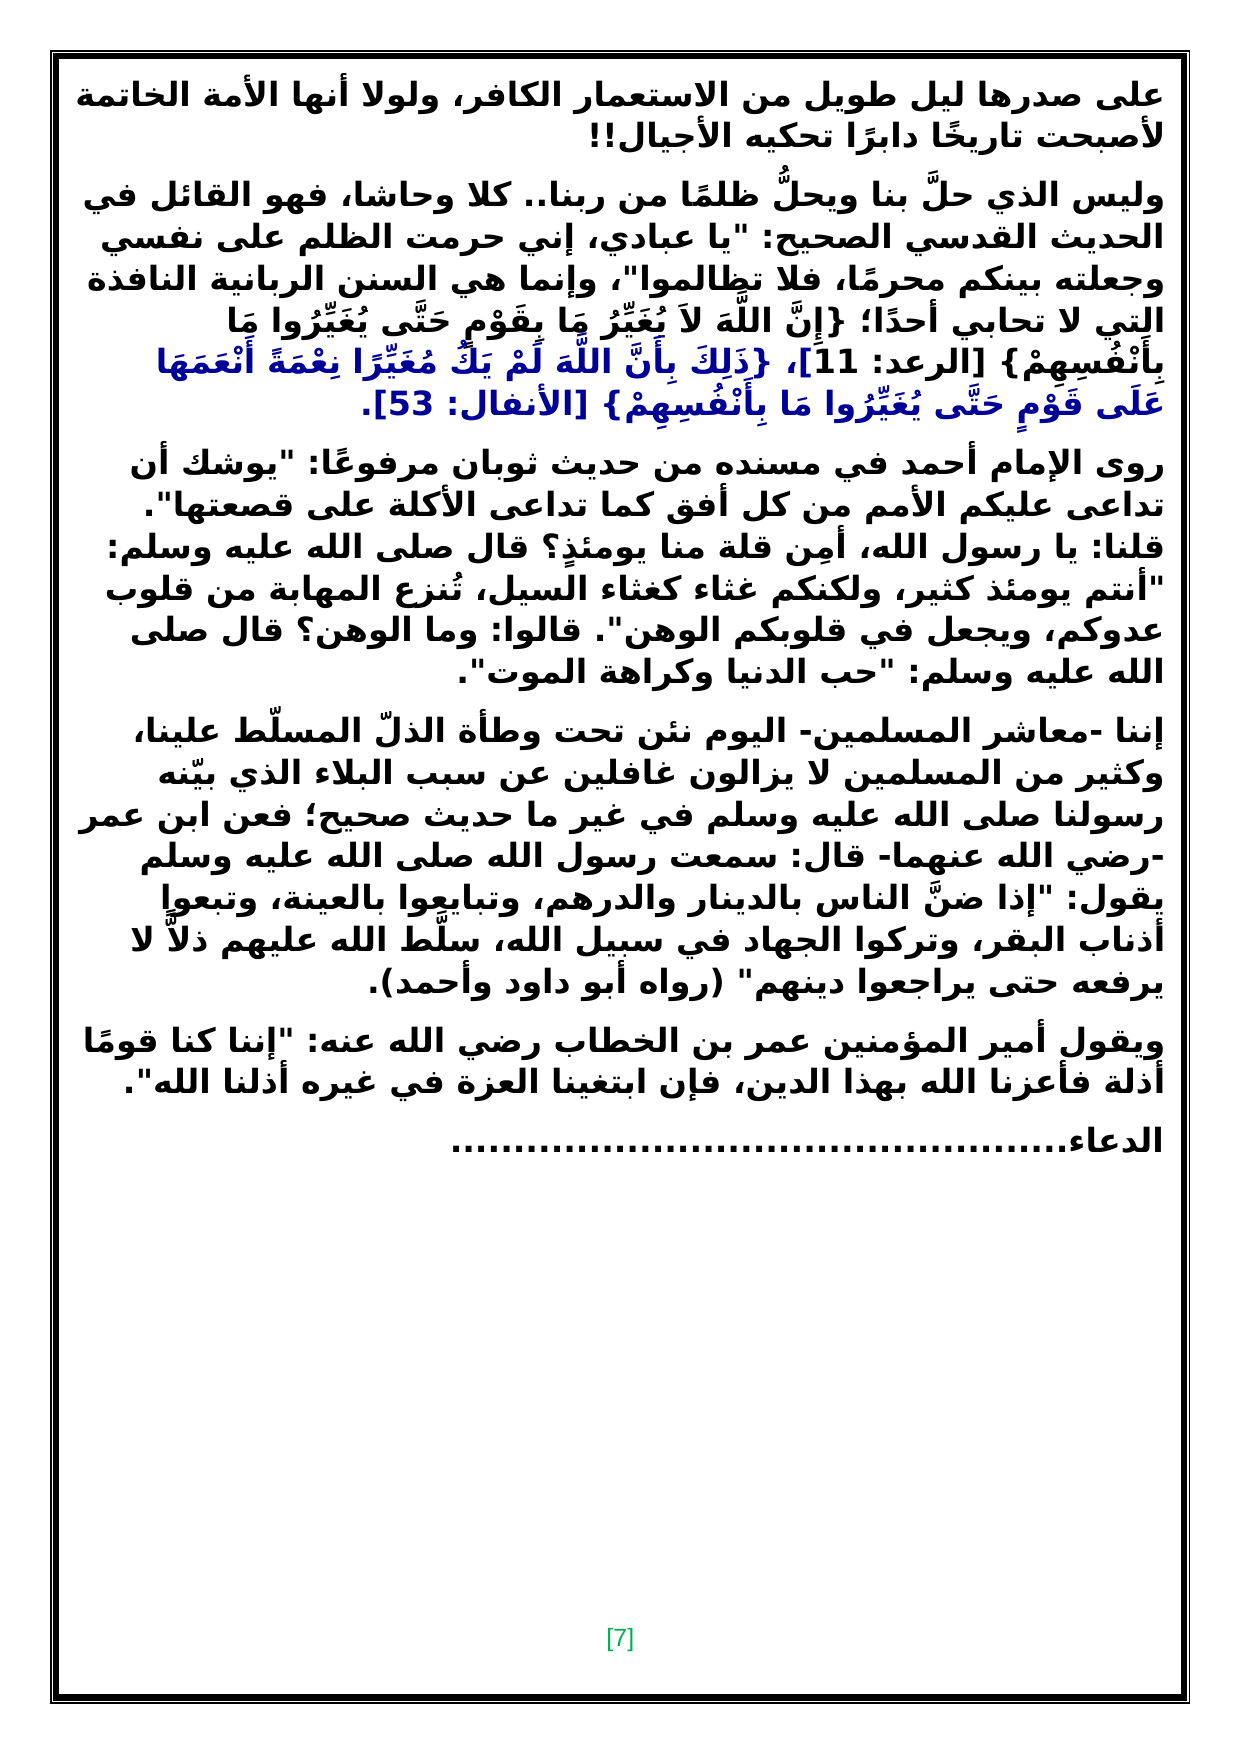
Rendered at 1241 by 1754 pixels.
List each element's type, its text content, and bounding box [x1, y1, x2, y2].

text روى الإمام أحمد في مسنده من حديث ثوبان مرفوعًا: "يوشك أن تداعى عليكم الأمم من كل أفق كما تداعى الأكلة على قصعتها". قلنا: يا رسول الله، أمِن قلة منا يومئذٍ؟ قال صلى الله عليه وسلم: "أنتم يومئذ كثير، ولكنكم غثاء كغثاء السيل، تُنزع المهابة من قلوب عدوكم، ويجعل في قلوبكم الوهن". قالوا: وما الوهن؟ قال صلى الله عليه وسلم: "حب الدنيا وكراهة الموت". [75, 443, 1165, 692]
text الدعاء................................................. [75, 1121, 1165, 1160]
text ويقول أمير المؤمنين عمر بن الخطاب رضي الله عنه: "إننا كنا قومًا أذلة فأعزنا الله بهذا الدين، فإن ابتغينا العزة في غيره أذلنا الله". [75, 1021, 1165, 1102]
text إننا -معاشر المسلمين- اليوم نئن تحت وطأة الذلّ المسلّط علينا، وكثير من المسلمين لا يزالون غافلين عن سبب البلاء الذي بيّنه رسولنا صلى الله عليه وسلم في غير ما حديث صحيح؛ فعن ابن عمر -رضي الله عنهما- قال: سمعت رسول الله صلى الله عليه وسلم يقول: "إذا ضنَّ الناس بالدينار والدرهم، وتبايعوا بالعينة، وتبعوا أذناب البقر، وتركوا الجهاد في سبيل الله، سلَّط الله عليهم ذلاًّ لا يرفعه حتى يراجعوا دينهم" (رواه أبو داود وأحمد). [75, 711, 1165, 1001]
text وليس الذي حلَّ بنا ويحلُّ ظلمًا من ربنا.. كلا وحاشا، فهو القائل في الحديث القدسي الصحيح: "يا عبادي، إني حرمت الظلم على نفسي وجعلته بينكم محرمًا، فلا تظالموا"، وإنما هي السنن الربانية النافذة التي لا تحابي أحدًا؛ {إِنَّ اللَّهَ لاَ يُغَيِّرُ مَا بِقَوْمٍ حَتَّى يُغَيِّرُوا مَا بِأَنْفُسِهِمْ} [الرعد: 11]، {ذَلِكَ بِأَنَّ اللَّهَ لَمْ يَكُ مُغَيِّرًا نِعْمَةً أَنْعَمَهَا عَلَى قَوْمٍ حَتَّى يُغَيِّرُوا مَا بِأَنْفُسِهِمْ} [الأنفال: 53]. [75, 175, 1165, 424]
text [75, 75, 1165, 156]
